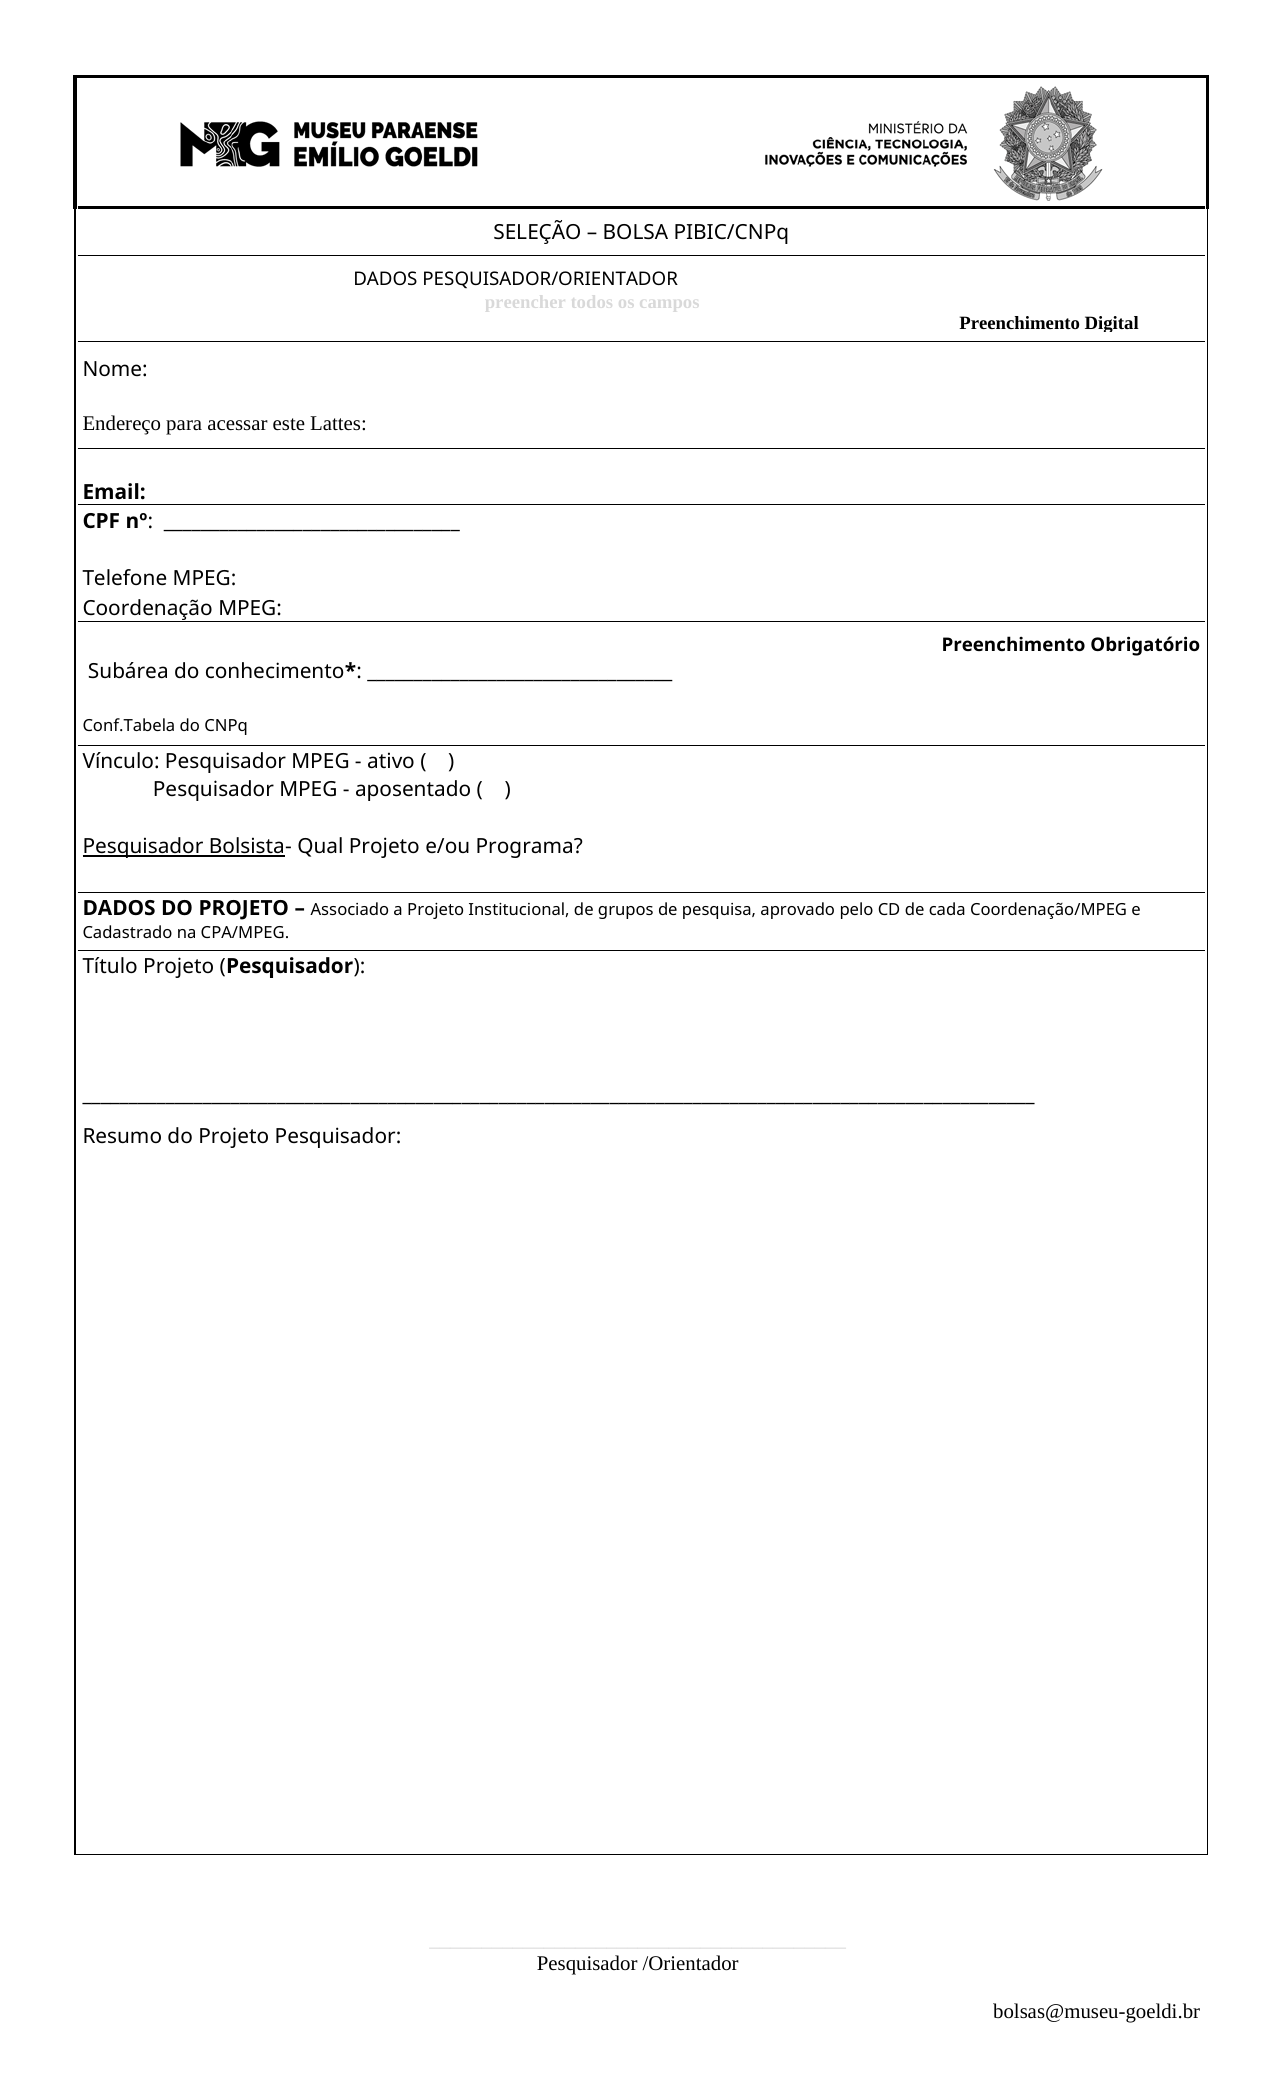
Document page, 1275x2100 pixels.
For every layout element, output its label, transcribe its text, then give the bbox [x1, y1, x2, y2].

picture [168, 78, 1114, 206]
text ________________________________________ [75, 1927, 1200, 1951]
text Pesquisador /Orientador [75, 1951, 1200, 1975]
table_cell Coordenação MPEG: [76, 594, 1207, 621]
table_cell Nome: Endereço para acessar este Lattes: [76, 341, 1207, 448]
table_header [77, 78, 168, 206]
table_header [1114, 78, 1206, 206]
text bolsas@museu-goeldi.br [75, 1999, 1200, 2023]
table_cell Vínculo: Pesquisador MPEG - ativo ( ) Pesquisador MPEG - aposentado ( ) Pesquisador Bolsista- Qual Projeto e/ou Programa? [76, 745, 1207, 892]
table_cell DADOS DO PROJETO – Associado a Projeto Institucional, de grupos de pesquisa, aprovado pelo CD de cada Coordenação/MPEG e Cadastrado na CPA/MPEG. [76, 892, 1207, 950]
table_cell DADOS PESQUISADOR/ORIENTADOR preencher todos os campos Preenchimento Digital [76, 255, 1207, 341]
table_cell SELEÇÃO – BOLSA PIBIC/CNPq [76, 206, 1207, 254]
table_cell Título Projeto (Pesquisador): _______________________________________________________________________________________________________ Resumo do Projeto Pesquisador: [76, 950, 1207, 1854]
table_cell CPF nº: ________________________________ Telefone MPEG: [76, 504, 1207, 593]
table_cell Email: [76, 448, 1207, 504]
table_cell Preenchimento Obrigatório Subárea do conhecimento*: _________________________________ Conf.Tabela do CNPq [76, 621, 1207, 745]
